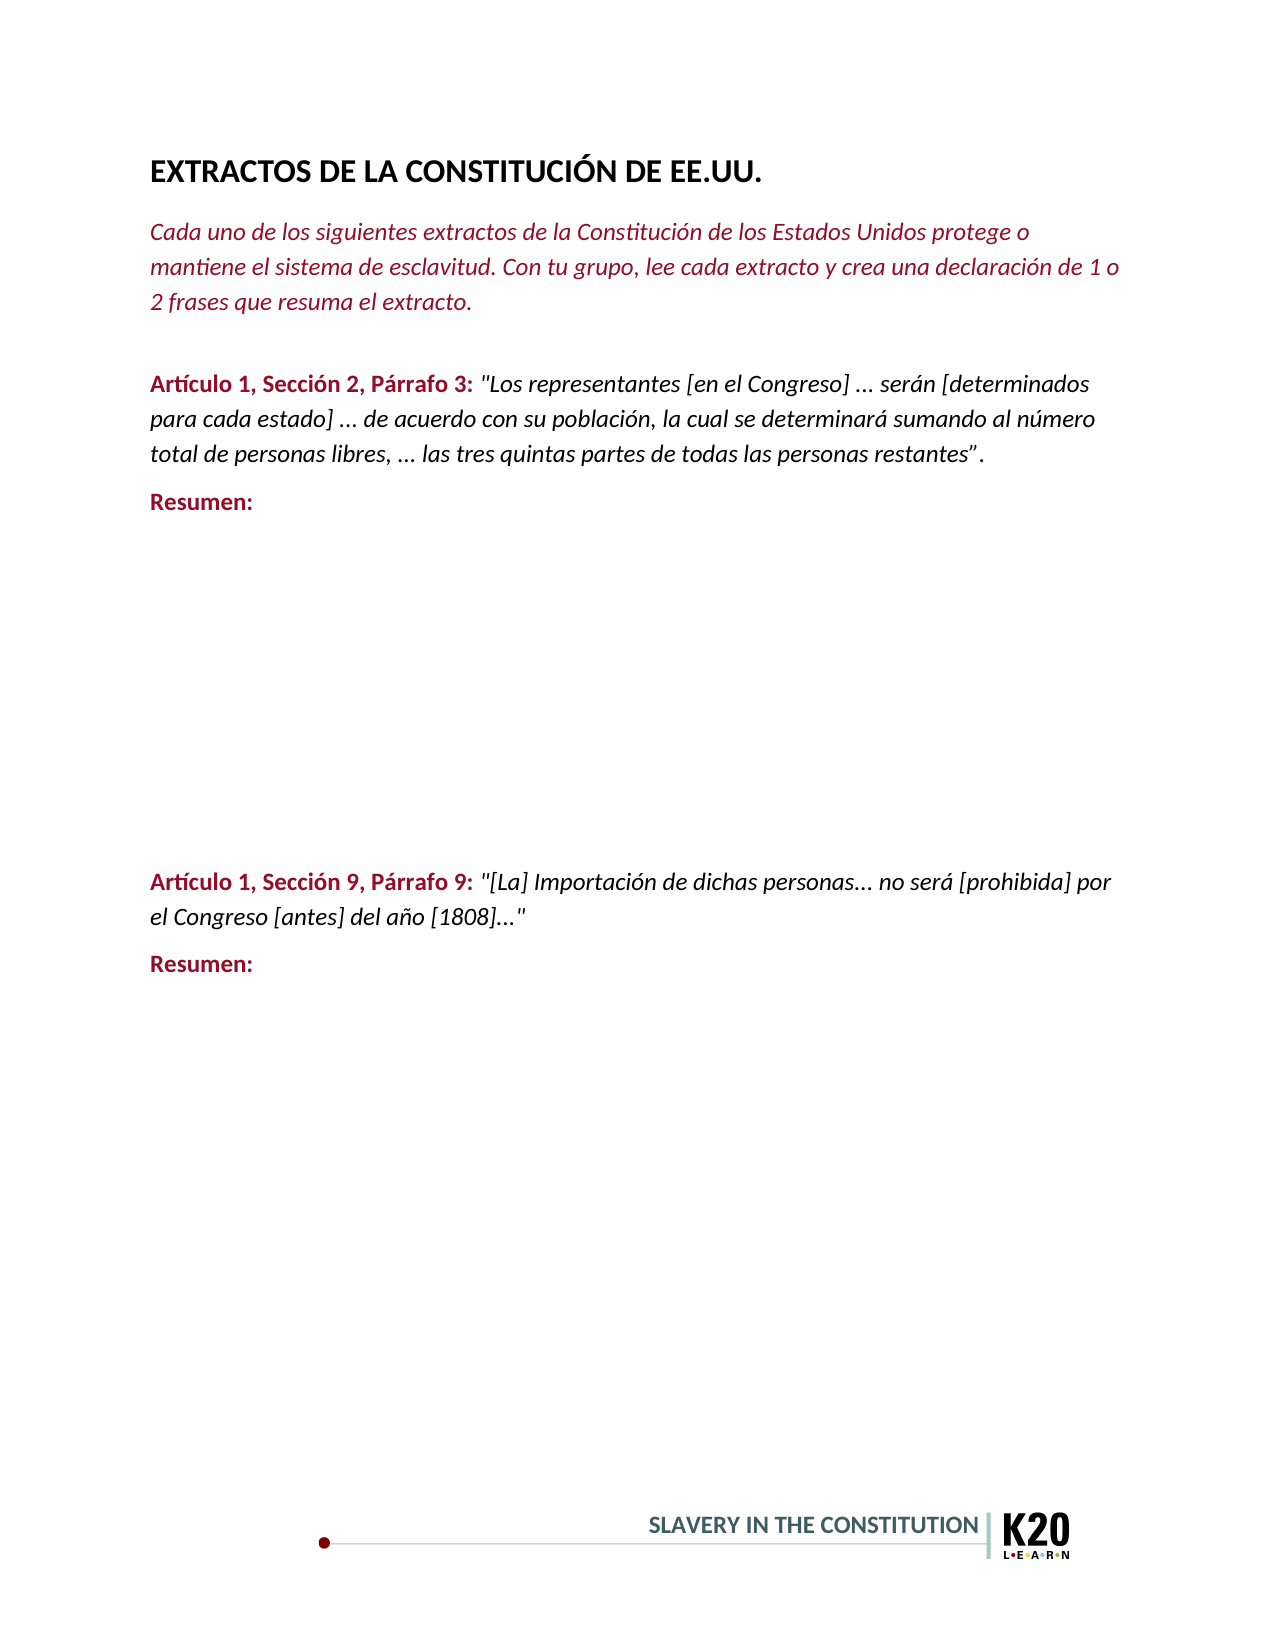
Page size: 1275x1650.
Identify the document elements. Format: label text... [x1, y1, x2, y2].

text Artículo 1, Sección 2, Párrafo 3: "Los representantes [en el Congreso] ... serán [determinados para cada estado] ... de acuerdo con su población, la cual se determinará sumando al número total de personas libres, ... las tres quintas partes de todas las personas restantes”. [150, 368, 1125, 469]
subtitle Cada uno de los siguientes extractos de la Constitución de los Estados Unidos protege o mantiene el sistema de esclavitud. Con tu grupo, lee cada extracto y crea una declaración de 1 o 2 frases que resuma el extracto. [150, 216, 1125, 316]
text Artículo 1, Sección 9, Párrafo 9: "[La] Importación de dichas personas... no será [prohibida] por el Congreso [antes] del año [1808]..." [150, 866, 1125, 931]
text Resumen: [150, 486, 1125, 516]
text Resumen: [150, 948, 1125, 979]
title Extractos de la Constitución de EE.UU. [150, 150, 1125, 191]
picture [318, 1509, 1069, 1562]
